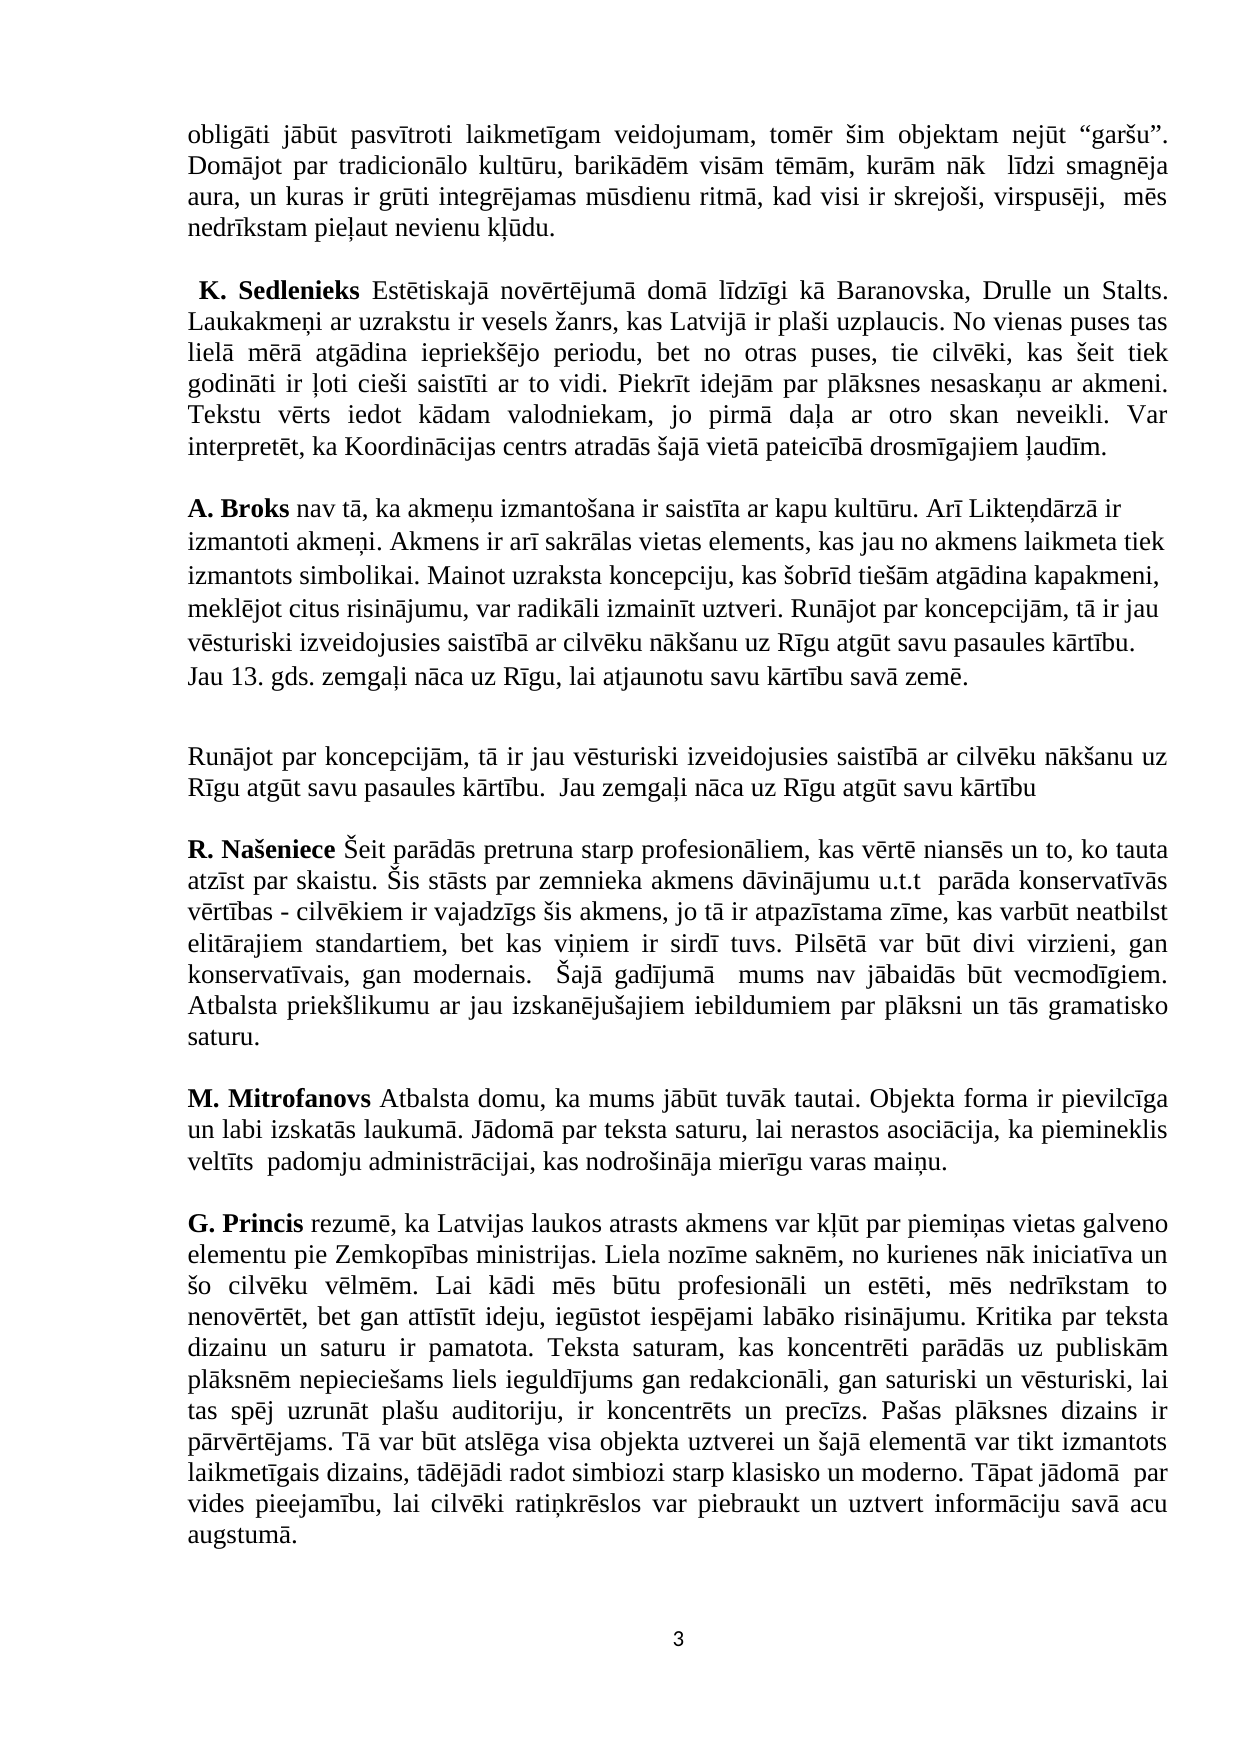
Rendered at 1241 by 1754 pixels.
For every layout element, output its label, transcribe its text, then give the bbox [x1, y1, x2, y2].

text M. Mitrofanovs Atbalsta domu, ka mums jābūt tuvāk tautai. Objekta forma ir pievilcīga un labi izskatās laukumā. Jādomā par teksta saturu, lai nerastos asociācija, ka piemineklis veltīts padomju administrācijai, kas nodrošināja mierīgu varas maiņu. [187, 1082, 1169, 1176]
text R. Našeniece Šeit parādās pretruna starp profesionāliem, kas vērtē niansēs un to, ko tauta atzīst par skaistu. Šis stāsts par zemnieka akmens dāvinājumu u.t.t parāda konservatīvās vērtības - cilvēkiem ir vajadzīgs šis akmens, jo tā ir atpazīstama zīme, kas varbūt neatbilst elitārajiem standartiem, bet kas viņiem ir sirdī tuvs. Pilsētā var būt divi virzieni, gan konservatīvais, gan modernais. Šajā gadījumā mums nav jābaidās būt vecmodīgiem. Atbalsta priekšlikumu ar jau izskanējušajiem iebildumiem par plāksni un tās gramatisko saturu. [187, 833, 1169, 1051]
text G. Princis rezumē, ka Latvijas laukos atrasts akmens var kļūt par piemiņas vietas galveno elementu pie Zemkopības ministrijas. Liela nozīme saknēm, no kurienes nāk iniciatīva un šo cilvēku vēlmēm. Lai kādi mēs būtu profesionāli un estēti, mēs nedrīkstam to nenovērtēt, bet gan attīstīt ideju, iegūstot iespējami labāko risinājumu. Kritika par teksta dizainu un saturu ir pamatota. Teksta saturam, kas koncentrēti parādās uz publiskām plāksnēm nepieciešams liels ieguldījums gan redakcionāli, gan saturiski un vēsturiski, lai tas spēj uzrunāt plašu auditoriju, ir koncentrēts un precīzs. Pašas plāksnes dizains ir pārvērtējams. Tā var būt atslēga visa objekta uztverei un šajā elementā var tikt izmantots laikmetīgais dizains, tādējādi radot simbiozi starp klasisko un moderno. Tāpat jādomā par vides pieejamību, lai cilvēki ratiņkrēslos var piebraukt un uztvert informāciju savā acu augstumā. [187, 1207, 1169, 1549]
text Runājot par koncepcijām, tā ir jau vēsturiski izveidojusies saistībā ar cilvēku nākšanu uz Rīgu atgūt savu pasaules kārtību. Jau zemgaļi nāca uz Rīgu atgūt savu kārtību [187, 740, 1169, 802]
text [187, 118, 1169, 243]
text A. Broks nav tā, ka akmeņu izmantošana ir saistīta ar kapu kultūru. Arī Likteņdārzā ir izmantoti akmeņi. Akmens ir arī sakrālas vietas elements, kas jau no akmens laikmeta tiek izmantots simbolikai. Mainot uzraksta koncepciju, kas šobrīd tiešām atgādina kapakmeni, meklējot citus risinājumu, var radikāli izmainīt uztveri. Runājot par koncepcijām, tā ir jau vēsturiski izveidojusies saistībā ar cilvēku nākšanu uz Rīgu atgūt savu pasaules kārtību. Jau 13. gds. zemgaļi nāca uz Rīgu, lai atjaunotu savu kārtību savā zemē. [187, 492, 1169, 721]
text K. Sedlenieks Estētiskajā novērtējumā domā līdzīgi kā Baranovska, Drulle un Stalts. Laukakmeņi ar uzrakstu ir vesels žanrs, kas Latvijā ir plaši uzplaucis. No vienas puses tas lielā mērā atgādina iepriekšējo periodu, bet no otras puses, tie cilvēki, kas šeit tiek godināti ir ļoti cieši saistīti ar to vidi. Piekrīt idejām par plāksnes nesaskaņu ar akmeni. Tekstu vērts iedot kādam valodniekam, jo pirmā daļa ar otro skan neveikli. Var interpretēt, ka Koordinācijas centrs atradās šajā vietā pateicībā drosmīgajiem ļaudīm. [187, 274, 1169, 461]
